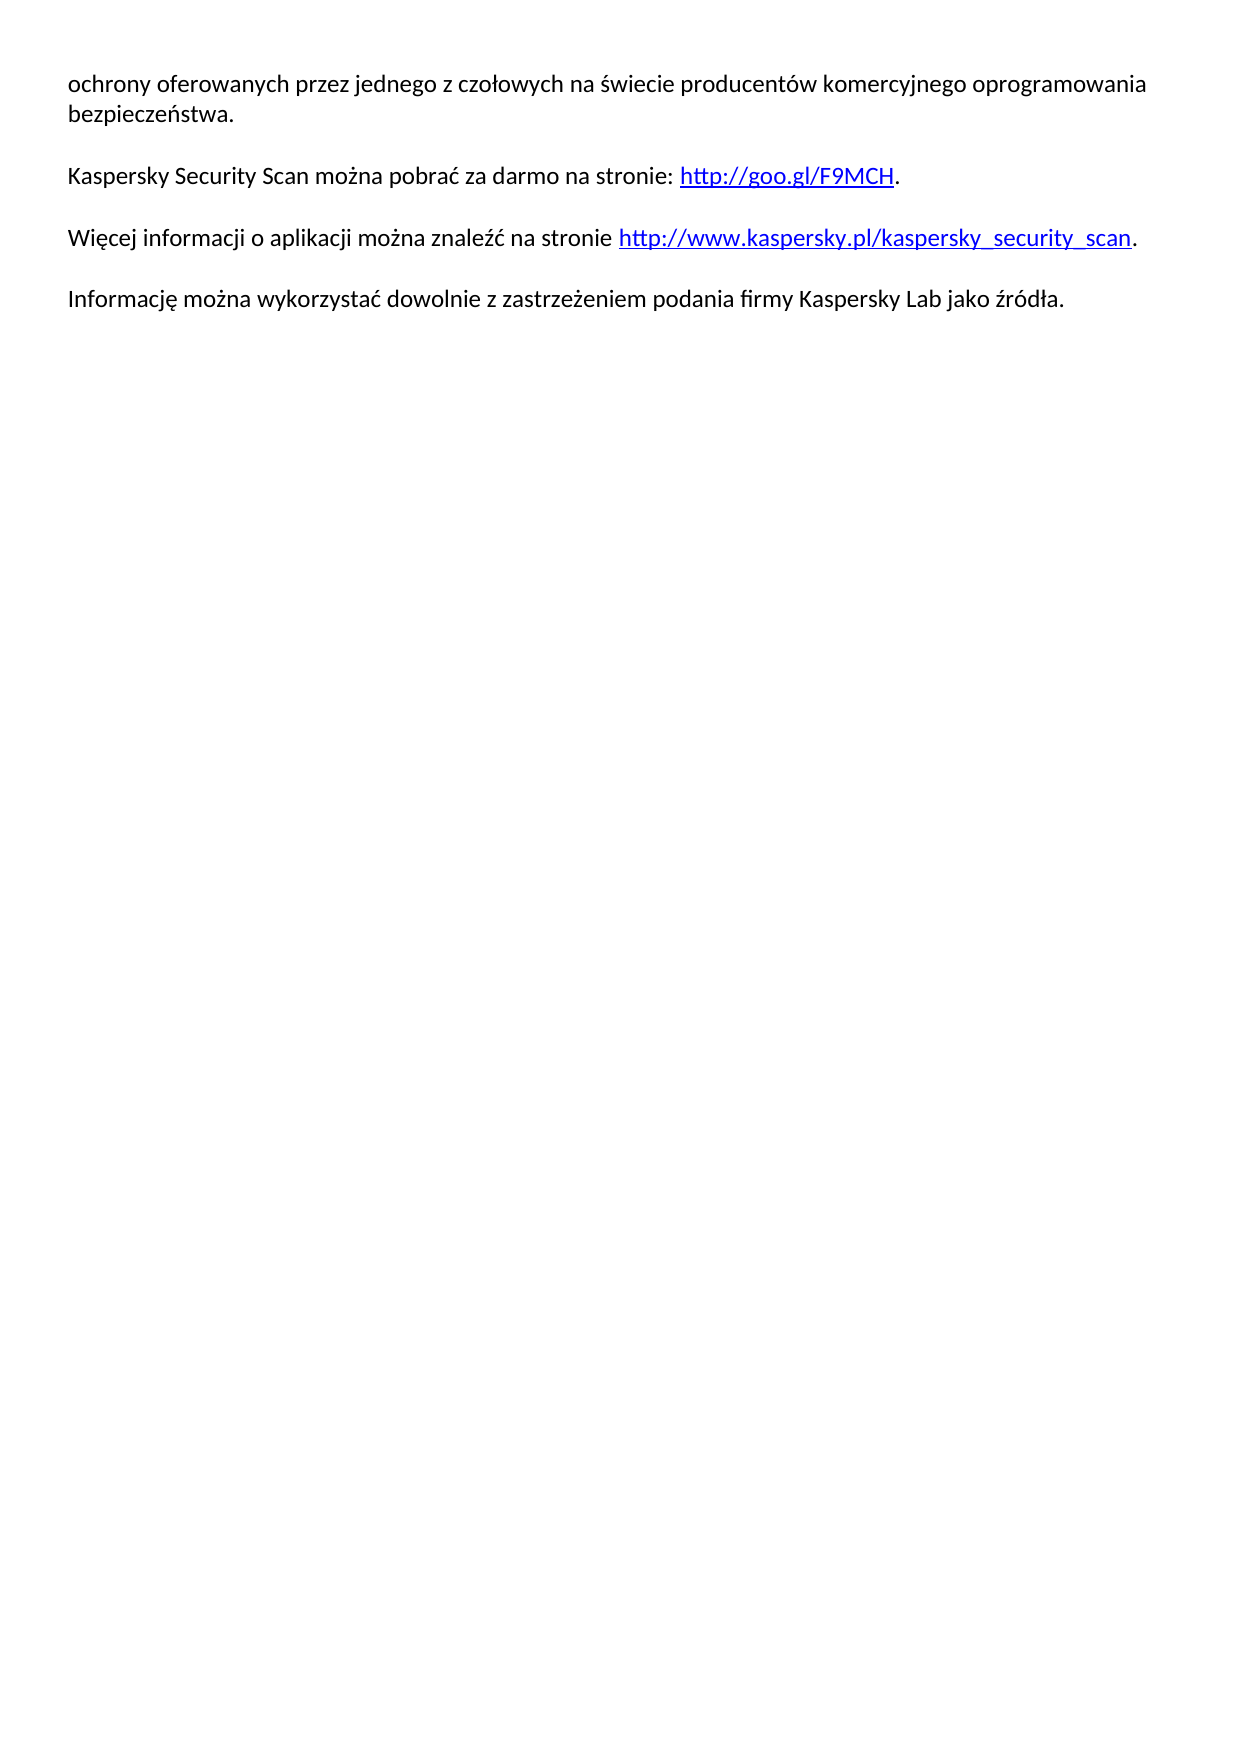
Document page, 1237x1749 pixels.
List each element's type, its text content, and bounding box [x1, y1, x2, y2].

text Informację można wykorzystać dowolnie z zastrzeżeniem podania firmy Kaspersky Lab jako źródła. [68, 283, 1169, 314]
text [68, 68, 1169, 129]
text Więcej informacji o aplikacji można znaleźć na stronie http://www.kaspersky.pl/kaspersky_security_scan. [68, 222, 1169, 252]
text Kaspersky Security Scan można pobrać za darmo na stronie: http://goo.gl/F9MCH. [68, 160, 1169, 191]
